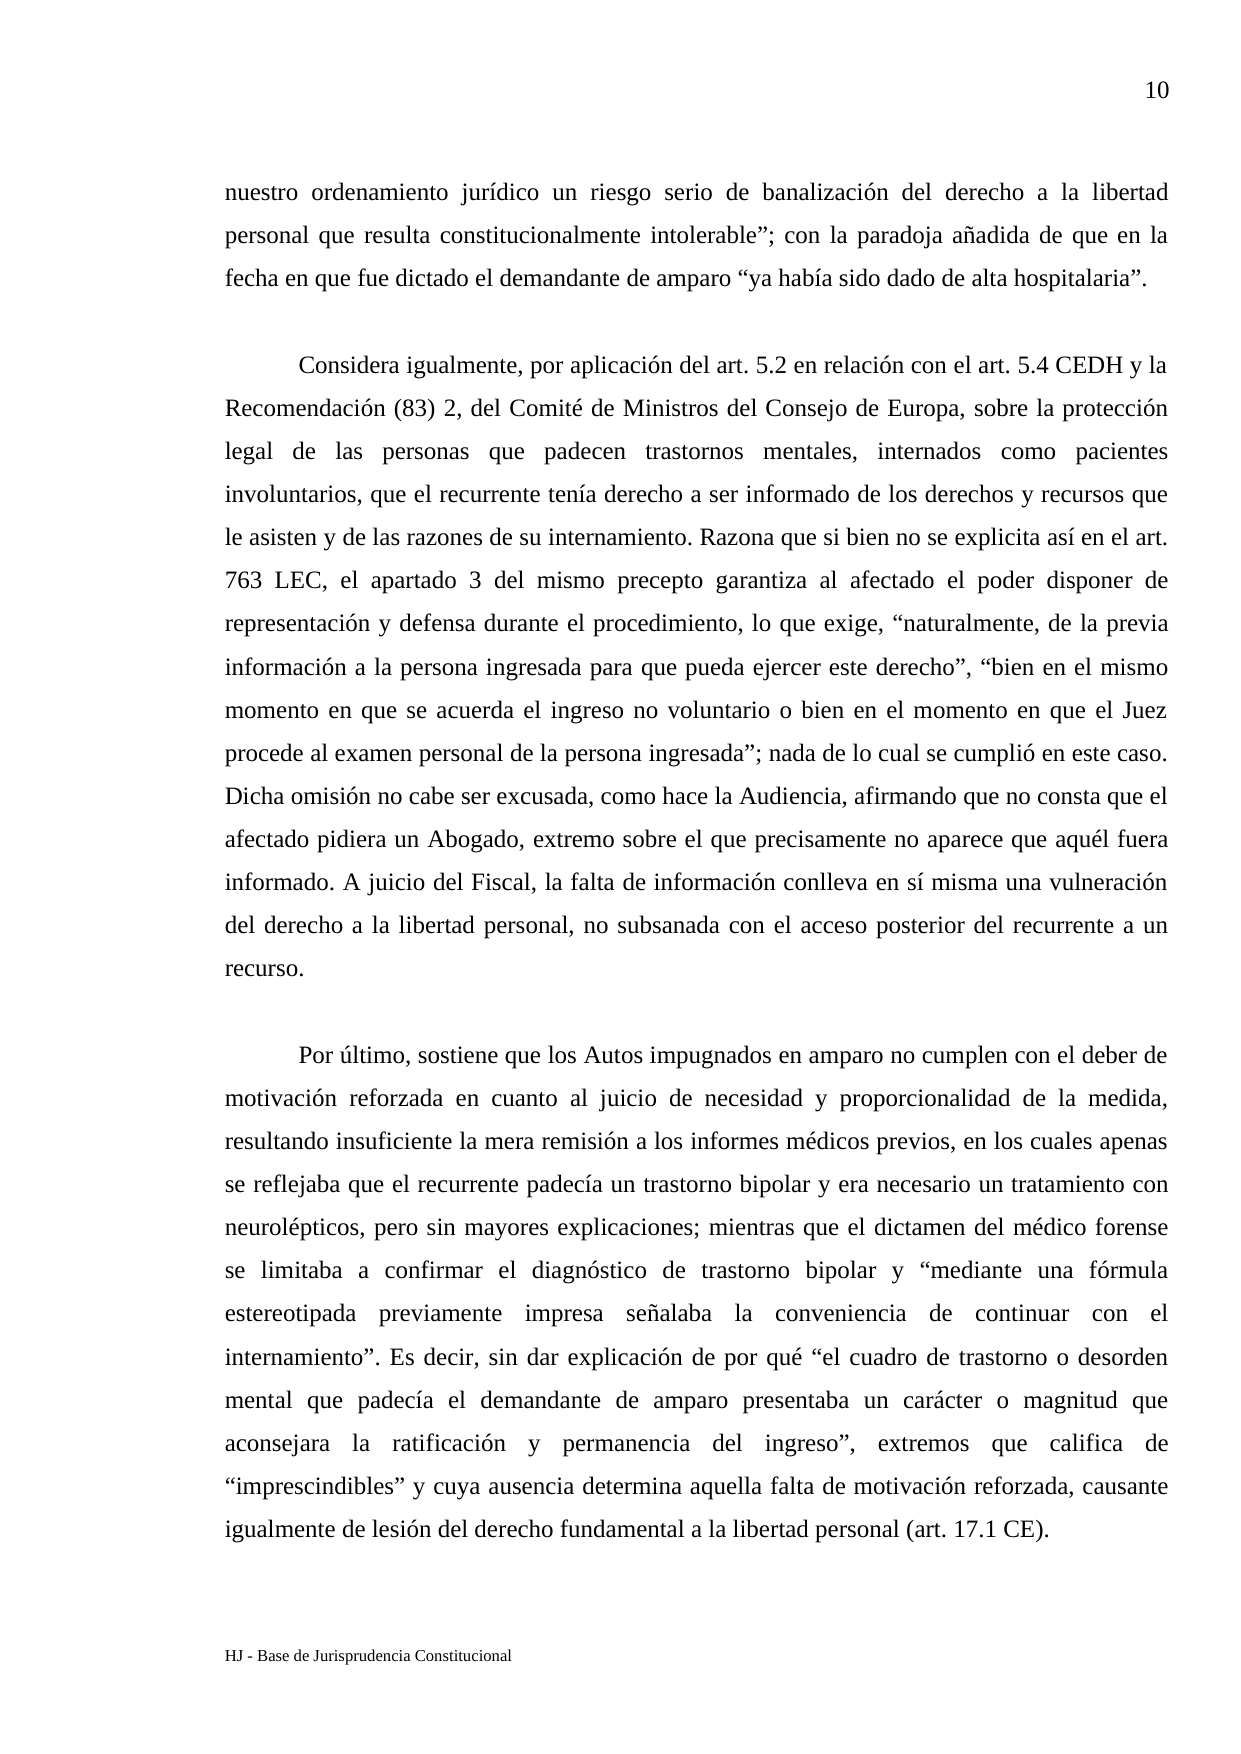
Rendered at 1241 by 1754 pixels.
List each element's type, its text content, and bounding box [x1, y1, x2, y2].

text Por último, sostiene que los Autos impugnados en amparo no cumplen con el deber de motivación reforzada en cuanto al juicio de necesidad y proporcionalidad de la medida, resultando insuficiente la mera remisión a los informes médicos previos, en los cuales apenas se reflejaba que el recurrente padecía un trastorno bipolar y era necesario un tratamiento con neurolépticos, pero sin mayores explicaciones; mientras que el dictamen del médico forense se limitaba a confirmar el diagnóstico de trastorno bipolar y “mediante una fórmula estereotipada previamente impresa señalaba la conveniencia de continuar con el internamiento”. Es decir, sin dar explicación de por qué “el cuadro de trastorno o desorden mental que padecía el demandante de amparo presentaba un carácter o magnitud que aconsejara la ratificación y permanencia del ingreso”, extremos que califica de “imprescindibles” y cuya ausencia determina aquella falta de motivación reforzada, causante igualmente de lesión del derecho fundamental a la libertad personal (art. 17.1 CE). [224, 1040, 1169, 1543]
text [224, 177, 1169, 292]
text Considera igualmente, por aplicación del art. 5.2 en relación con el art. 5.4 CEDH y la Recomendación (83) 2, del Comité de Ministros del Consejo de Europa, sobre la protección legal de las personas que padecen trastornos mentales, internados como pacientes involuntarios, que el recurrente tenía derecho a ser informado de los derechos y recursos que le asisten y de las razones de su internamiento. Razona que si bien no se explicita así en el art. 763 LEC, el apartado 3 del mismo precepto garantiza al afectado el poder disponer de representación y defensa durante el procedimiento, lo que exige, “naturalmente, de la previa información a la persona ingresada para que pueda ejercer este derecho”, “bien en el mismo momento en que se acuerda el ingreso no voluntario o bien en el momento en que el Juez procede al examen personal de la persona ingresada”; nada de lo cual se cumplió en este caso. Dicha omisión no cabe ser excusada, como hace la Audiencia, afirmando que no consta que el afectado pidiera un Abogado, extremo sobre el que precisamente no aparece que aquél fuera informado. A juicio del Fiscal, la falta de información conlleva en sí misma una vulneración del derecho a la libertad personal, no subsanada con el acceso posterior del recurrente a un recurso. [224, 350, 1169, 982]
